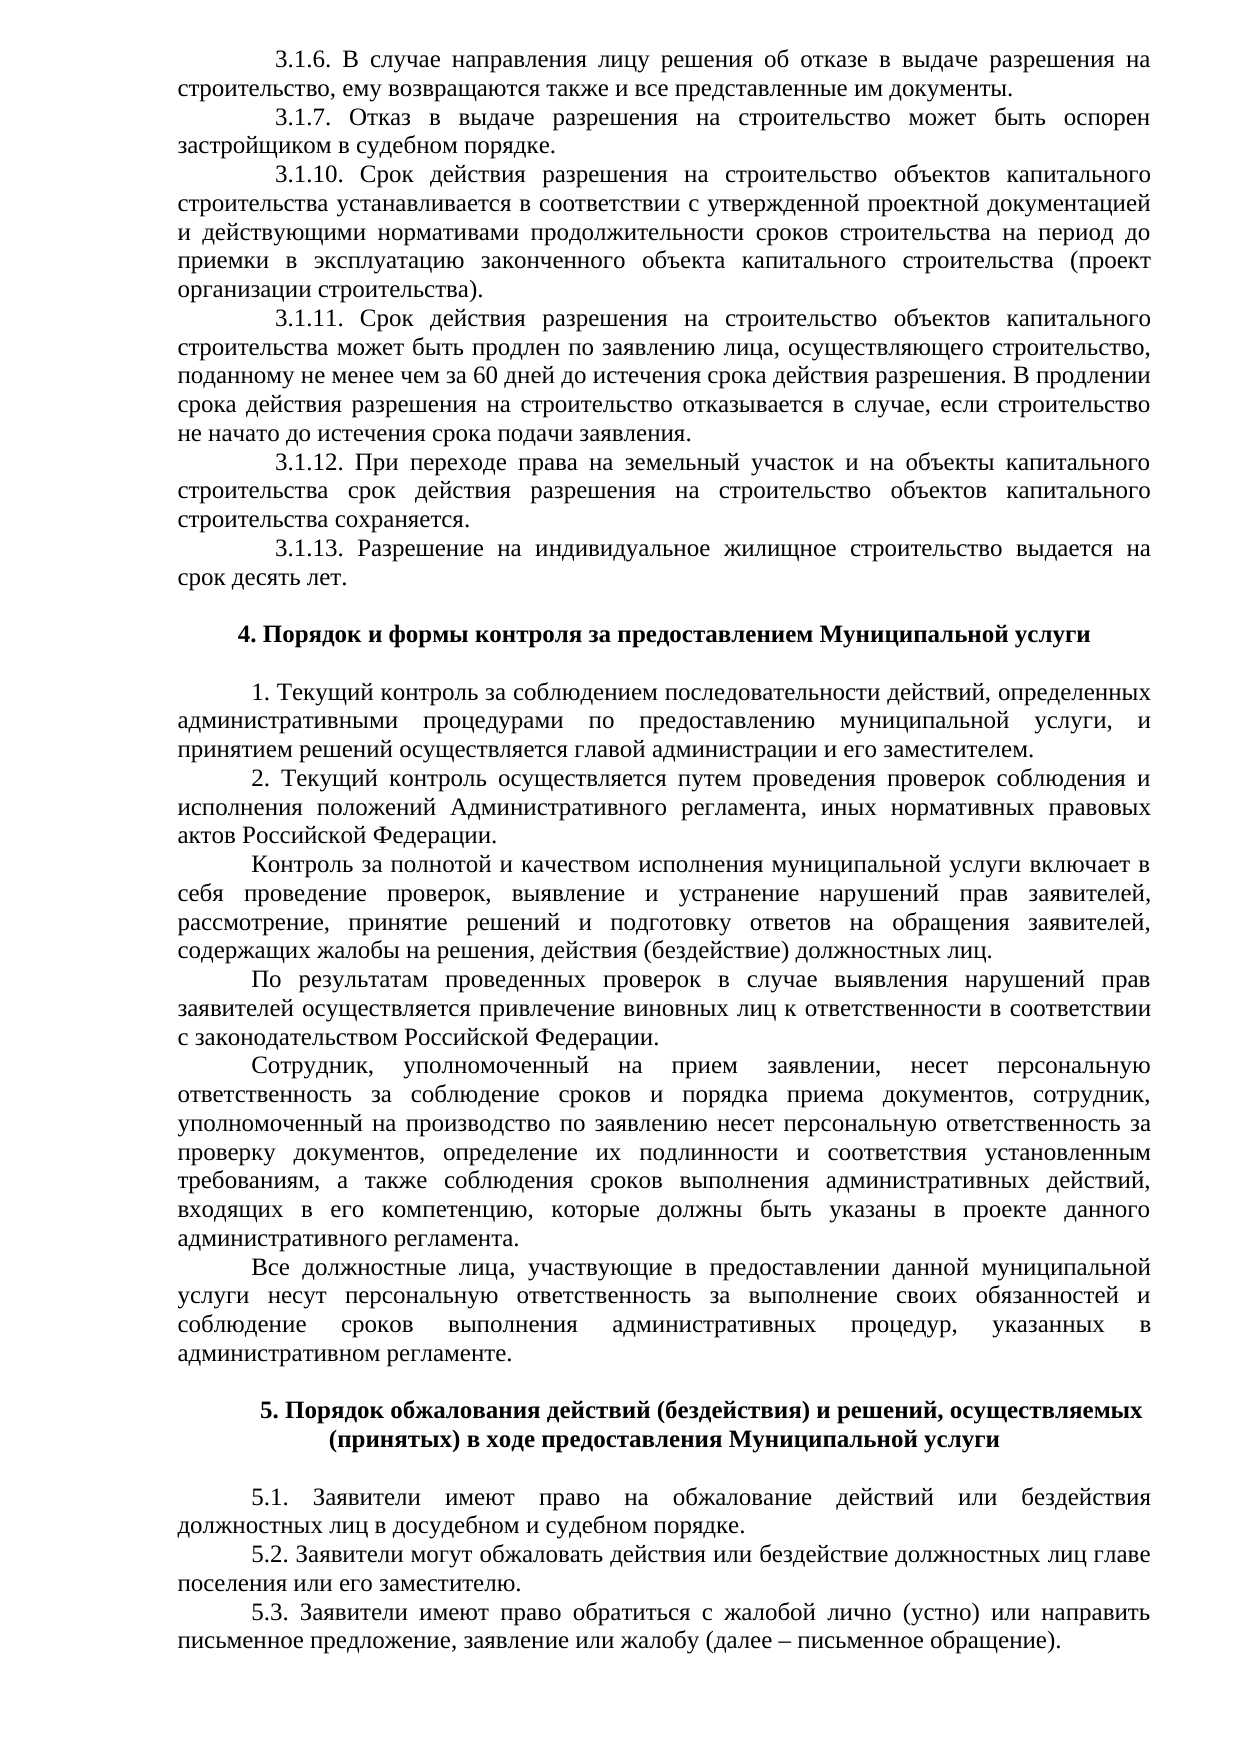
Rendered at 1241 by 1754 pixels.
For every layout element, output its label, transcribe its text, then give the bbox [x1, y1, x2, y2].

text 3.1.6. В случае направления лицу решения об отказе в выдаче разрешения на строительство, ему возвращаются также и все представленные им документы. [177, 44, 1152, 102]
text По результатам проведенных проверок в случае выявления нарушений прав заявителей осуществляется привлечение виновных лиц к ответственности в соответствии с законодательством Российской Федерации. [177, 964, 1152, 1051]
text 5.3. Заявители имеют право обратиться с жалобой лично (устно) или направить письменное предложение, заявление или жалобу (далее – письменное обращение). [177, 1597, 1152, 1654]
text Сотрудник, уполномоченный на прием заявлении, несет персональную ответственность за соблюдение сроков и порядка приема документов, сотрудник, уполномоченный на производство по заявлению несет персональную ответственность за проверку документов, определение их подлинности и соответствия установленным требованиям, а также соблюдения сроков выполнения административных действий, входящих в его компетенцию, которые должны быть указаны в проекте данного административного регламента. [177, 1051, 1152, 1252]
text 5.1. Заявители имеют право на обжалование действий или бездействия должностных лиц в досудебном и судебном порядке. [177, 1482, 1152, 1539]
text Контроль за полнотой и качеством исполнения муниципальной услуги включает в себя проведение проверок, выявление и устранение нарушений прав заявителей, рассмотрение, принятие решений и подготовку ответов на обращения заявителей, содержащих жалобы на решения, действия (бездействие) должностных лиц. [177, 849, 1152, 964]
text 3.1.13. Разрешение на индивидуальное жилищное строительство выдается на срок десять лет. [177, 533, 1152, 591]
subtitle 5. Порядок обжалования действий (бездействия) и решений, осуществляемых (принятых) в ходе предоставления Муниципальной услуги [177, 1396, 1152, 1453]
subtitle 4. Порядок и формы контроля за предоставлением Муниципальной услуги [177, 619, 1152, 648]
text 5.2. Заявители могут обжаловать действия или бездействие должностных лиц главе поселения или его заместителю. [177, 1539, 1152, 1597]
text 3.1.11. Срок действия разрешения на строительство объектов капитального строительства может быть продлен по заявлению лица, осуществляющего строительство, поданному не менее чем за 60 дней до истечения срока действия разрешения. В продлении срока действия разрешения на строительство отказывается в случае, если строительство не начато до истечения срока подачи заявления. [177, 303, 1152, 447]
text 2. Текущий контроль осуществляется путем проведения проверок соблюдения и исполнения положений Административного регламента, иных нормативных правовых актов Российской Федерации. [177, 763, 1152, 849]
text 3.1.12. При переходе права на земельный участок и на объекты капитального строительства срок действия разрешения на строительство объектов капитального строительства сохраняется. [177, 447, 1152, 533]
text Все должностные лица, участвующие в предоставлении данной муниципальной услуги несут персональную ответственность за выполнение своих обязанностей и соблюдение сроков выполнения административных процедур, указанных в административном регламенте. [177, 1252, 1152, 1367]
text 1. Текущий контроль за соблюдением последовательности действий, определенных административными процедурами по предоставлению муниципальной услуги, и принятием решений осуществляется главой администрации и его заместителем. [177, 677, 1152, 763]
text 3.1.10. Срок действия разрешения на строительство объектов капитального строительства устанавливается в соответствии с утвержденной проектной документацией и действующими нормативами продолжительности сроков строительства на период до приемки в эксплуатацию законченного объекта капитального строительства (проект организации строительства). [177, 159, 1152, 303]
text 3.1.7. Отказ в выдаче разрешения на строительство может быть оспорен застройщиком в судебном порядке. [177, 102, 1152, 159]
